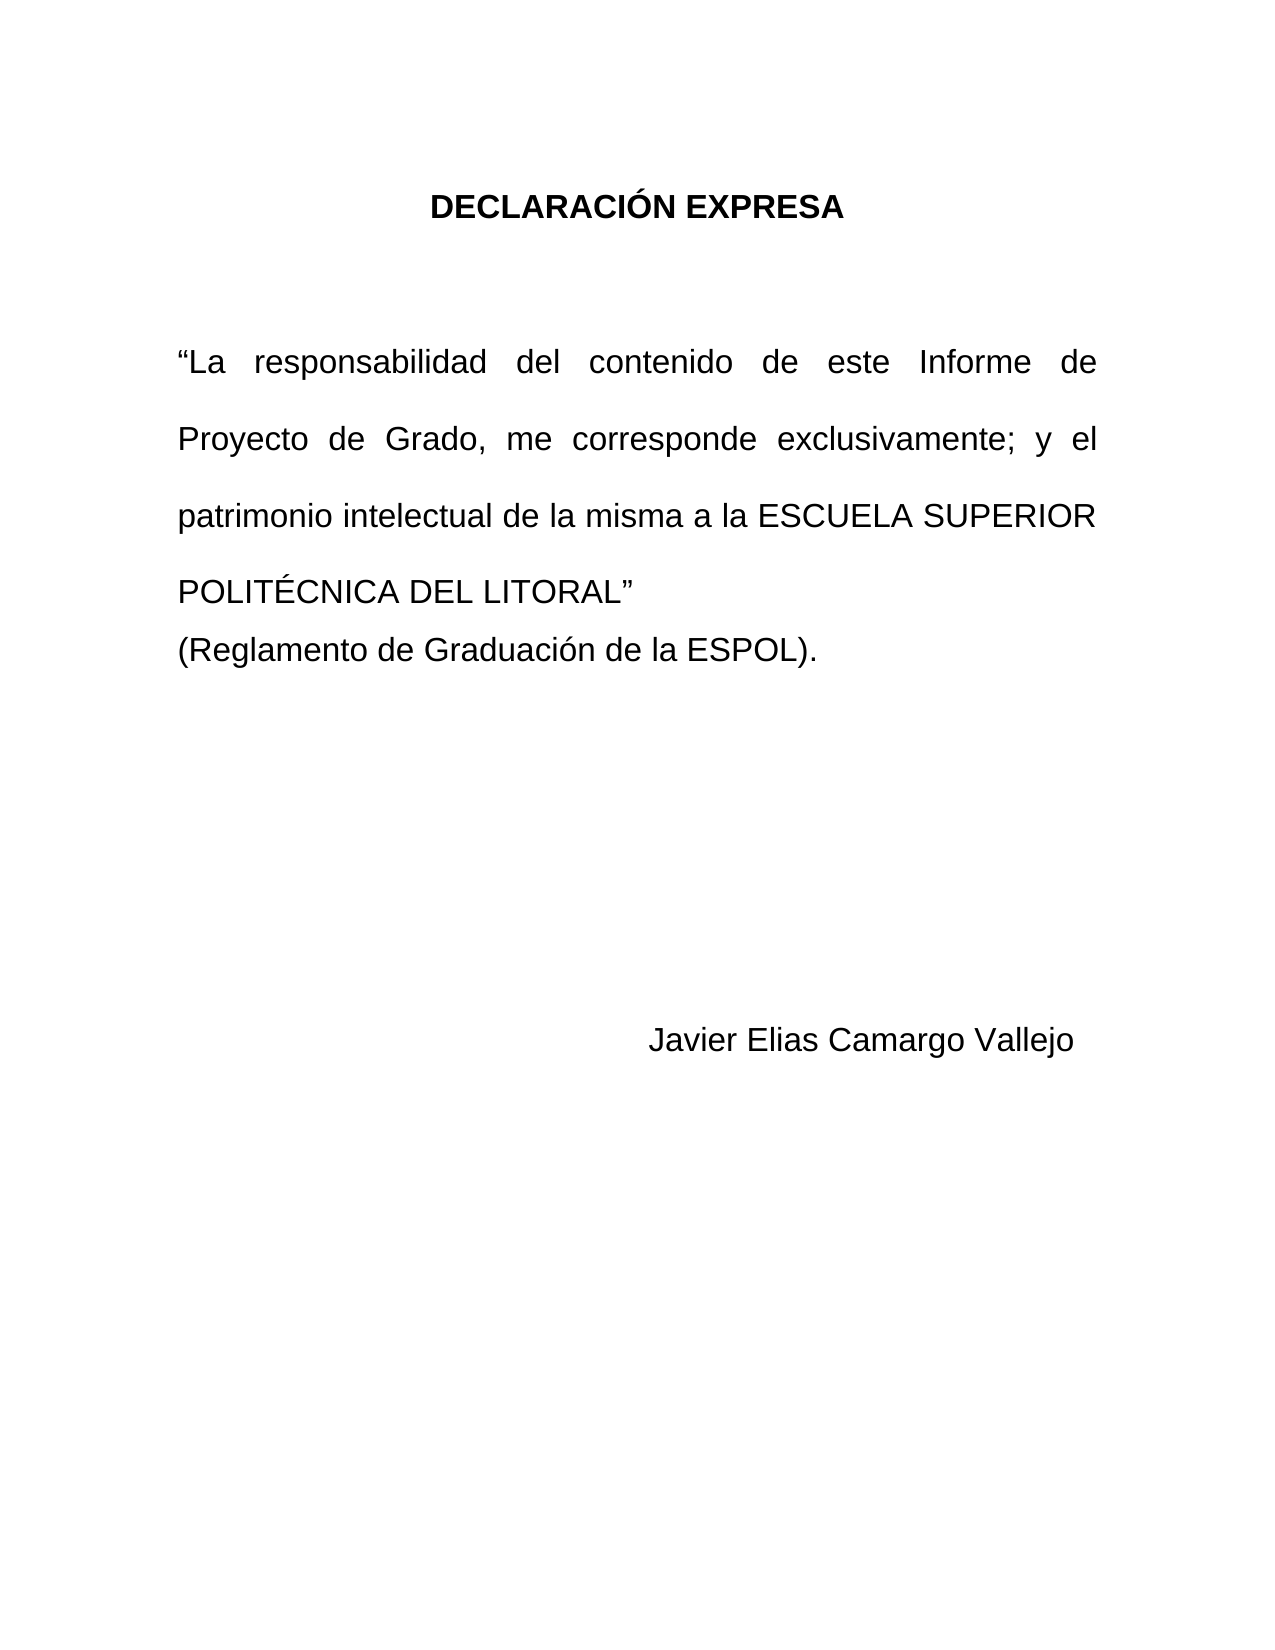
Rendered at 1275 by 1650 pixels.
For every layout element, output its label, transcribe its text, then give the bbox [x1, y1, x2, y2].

text (Reglamento de Graduación de la ESPOL). [177, 611, 1098, 668]
text DECLARACIÓN EXPRESA [177, 148, 1098, 304]
text Javier Elias Camargo Vallejo [648, 982, 1098, 1058]
text “La responsabilidad del contenido de este Informe de Proyecto de Grado, me corresponde exclusivamente; y el patrimonio intelectual de la misma a la ESCUELA SUPERIOR POLITÉCNICA DEL LITORAL” [177, 304, 1098, 611]
